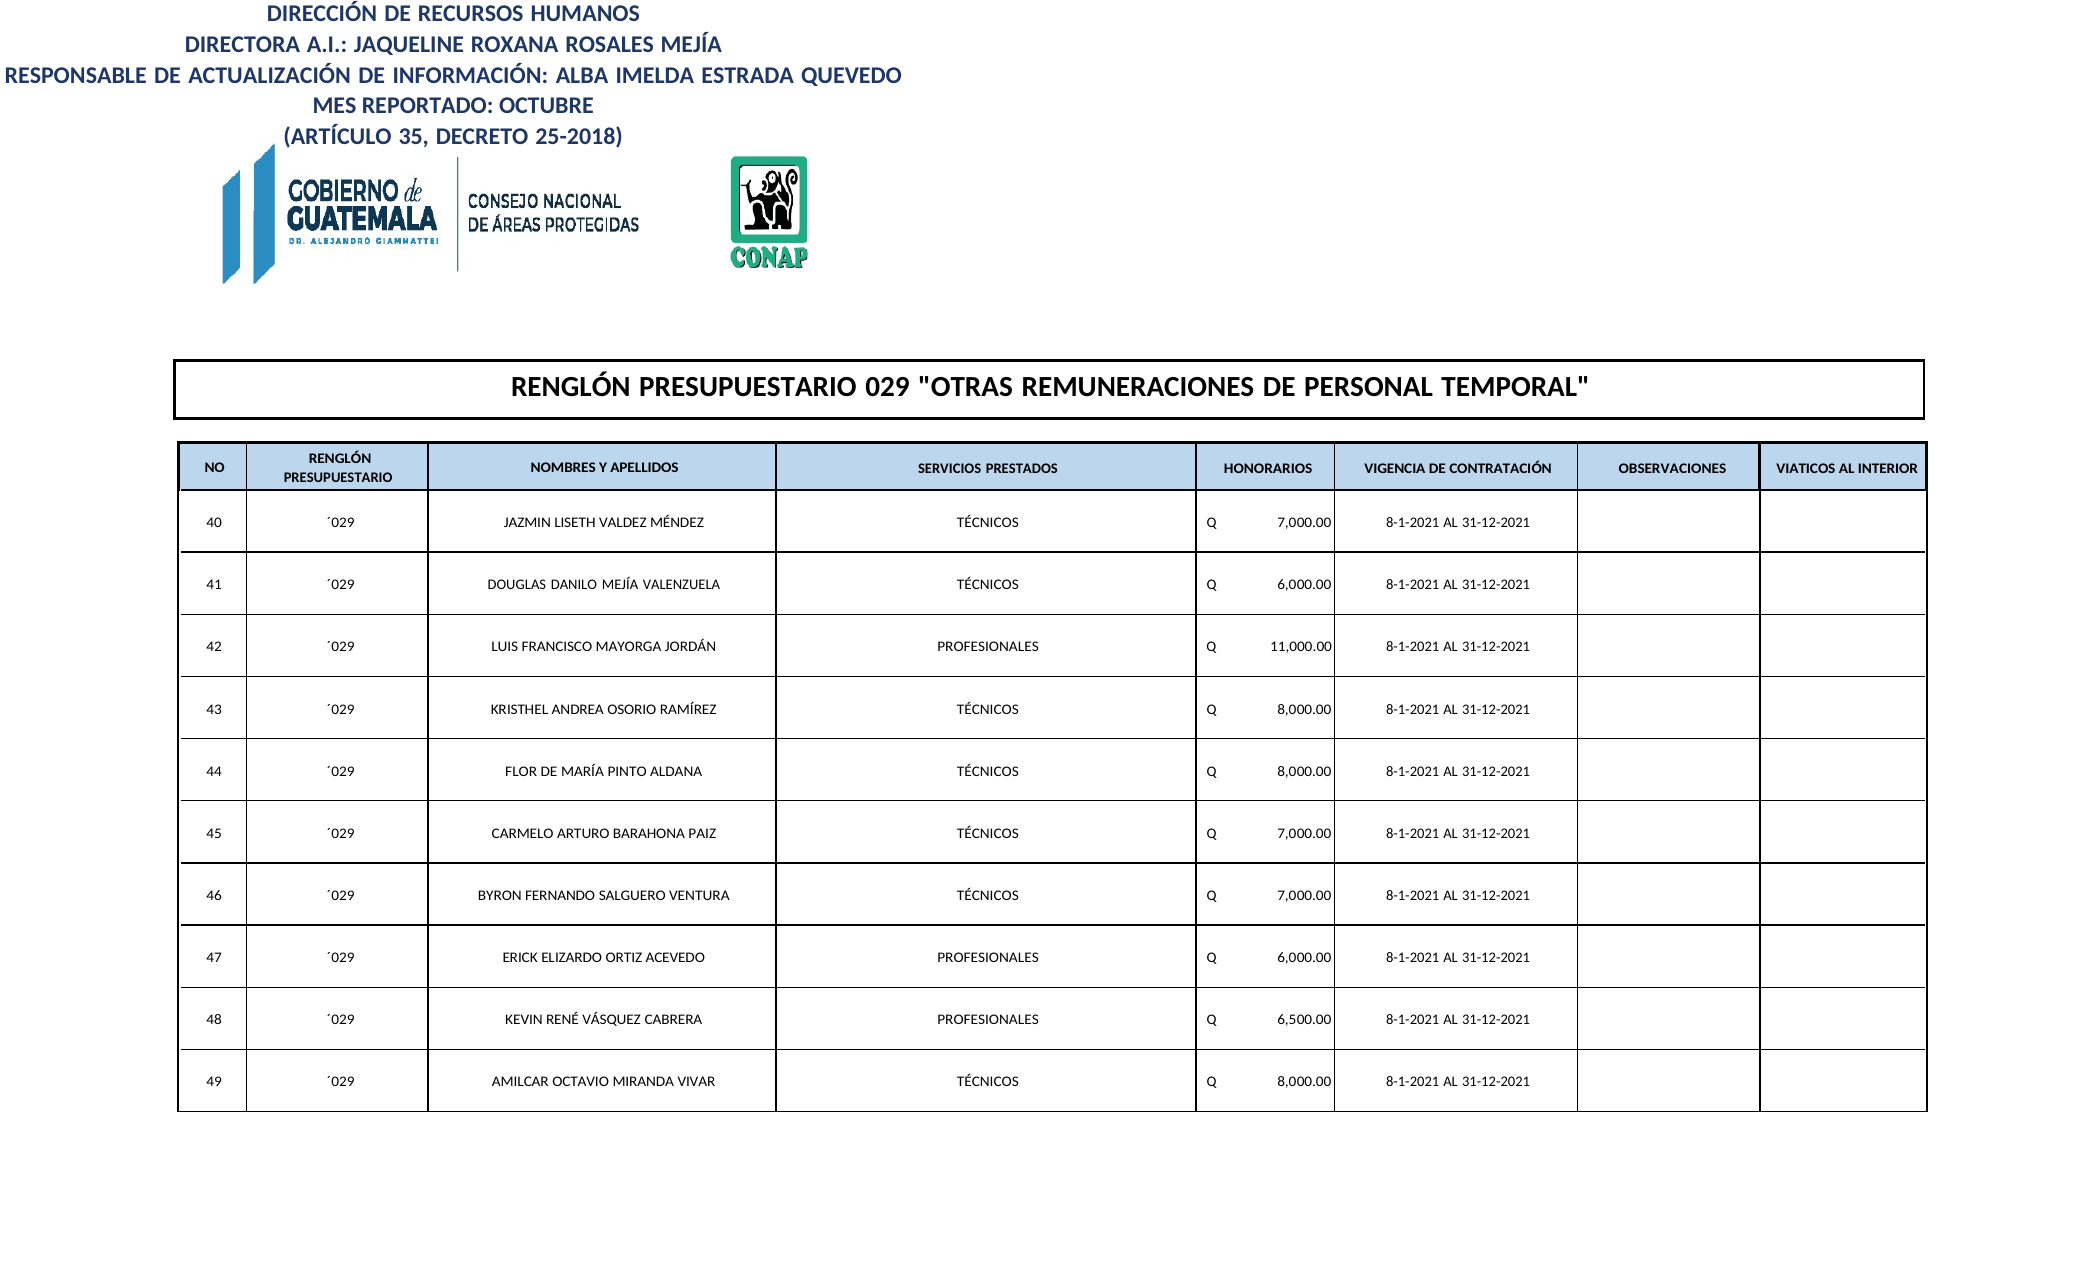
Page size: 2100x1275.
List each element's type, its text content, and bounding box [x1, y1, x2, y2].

table_cell 8-1-2021 AL 31-12-2021 [1335, 615, 1577, 676]
table_cell CARMELO ARTURO BARAHONA PAIZ [429, 801, 775, 862]
table_cell Q [1197, 801, 1242, 862]
table_cell 8-1-2021 AL 31-12-2021 [1335, 677, 1577, 738]
table_cell Q [1197, 864, 1242, 924]
table_cell ´029 [247, 739, 427, 800]
table_cell FLOR DE MARÍA PINTO ALDANA [429, 739, 775, 800]
table_cell 8-1-2021 AL 31-12-2021 [1335, 926, 1577, 986]
table_cell PROFESIONALES [777, 615, 1195, 676]
table_cell ´029 [247, 1050, 427, 1111]
table_cell [1578, 553, 1759, 613]
table_cell Q [1197, 615, 1242, 676]
table_cell [1761, 614, 1926, 676]
table_cell TÉCNICOS [777, 491, 1195, 551]
table_cell [1578, 739, 1759, 800]
table_cell 42 [179, 614, 246, 676]
table_cell [1761, 738, 1926, 800]
table_cell 6,000.00 [1242, 553, 1334, 613]
table_header NOMBRES Y APELLIDOS [429, 444, 775, 489]
table_header RENGLÓN PRESUPUESTARIO [247, 444, 427, 489]
table_cell 8,000.00 [1242, 739, 1334, 800]
table_cell [1761, 862, 1926, 924]
table_cell Q [1197, 491, 1242, 551]
table_cell 47 [179, 924, 246, 986]
table_cell [1761, 491, 1926, 551]
table_cell 8-1-2021 AL 31-12-2021 [1335, 864, 1577, 924]
table_cell AMILCAR OCTAVIO MIRANDA VIVAR [429, 1050, 775, 1111]
table_cell TÉCNICOS [777, 553, 1195, 613]
table_cell [1578, 864, 1759, 924]
table_cell ´029 [247, 677, 427, 738]
table_cell [1761, 551, 1926, 613]
table_cell 40 [179, 490, 246, 551]
table_cell 7,000.00 [1242, 491, 1334, 551]
table_cell 46 [179, 862, 246, 924]
table_cell BYRON FERNANDO SALGUERO VENTURA [429, 864, 775, 924]
table_cell 8-1-2021 AL 31-12-2021 [1335, 739, 1577, 800]
table_cell ´029 [247, 553, 427, 613]
table_cell ERICK ELIZARDO ORTIZ ACEVEDO [429, 926, 775, 986]
table_cell 48 [179, 986, 246, 1048]
table_cell 6,500.00 [1242, 988, 1334, 1048]
table_cell DOUGLAS DANILO MEJÍA VALENZUELA [429, 553, 775, 613]
table_cell [1761, 800, 1926, 862]
table_cell KRISTHEL ANDREA OSORIO RAMÍREZ [429, 677, 775, 738]
table_cell KEVIN RENÉ VÁSQUEZ CABRERA [429, 988, 775, 1048]
table_cell 7,000.00 [1242, 864, 1334, 924]
table_cell [1578, 615, 1759, 676]
table_cell 43 [179, 676, 246, 738]
table_cell [1578, 926, 1759, 986]
table_cell 41 [179, 551, 246, 613]
table_cell TÉCNICOS [777, 739, 1195, 800]
table_cell [1761, 986, 1926, 1048]
table_cell 7,000.00 [1242, 801, 1334, 862]
table_header NO [180, 444, 246, 489]
table_header SERVICIOS PRESTADOS [777, 444, 1195, 489]
table_cell ´029 [247, 926, 427, 986]
table_cell ´029 [247, 988, 427, 1048]
table_cell LUIS FRANCISCO MAYORGA JORDÁN [429, 615, 775, 676]
table_cell 8-1-2021 AL 31-12-2021 [1335, 553, 1577, 613]
table_cell 6,000.00 [1242, 926, 1334, 986]
table_cell TÉCNICOS [777, 864, 1195, 924]
table_cell 49 [179, 1049, 246, 1111]
table_cell [1761, 1049, 1926, 1111]
table_cell 8,000.00 [1242, 1050, 1334, 1111]
table_cell TÉCNICOS [777, 1050, 1195, 1111]
table_cell [1578, 1050, 1759, 1111]
table_header OBSERVACIONES [1578, 444, 1758, 489]
table_cell TÉCNICOS [777, 677, 1195, 738]
table_header HONORARIOS [1197, 444, 1334, 489]
table_cell 8-1-2021 AL 31-12-2021 [1335, 1050, 1577, 1111]
table_cell TÉCNICOS [777, 801, 1195, 862]
table_cell 8,000.00 [1242, 677, 1334, 738]
table_cell ´029 [247, 615, 427, 676]
table_cell 45 [179, 800, 246, 862]
table_cell [1761, 676, 1926, 738]
table_cell Q [1197, 988, 1242, 1048]
picture [222, 143, 808, 284]
table_cell ´029 [247, 864, 427, 924]
table_header VIGENCIA DE CONTRATACIÓN [1335, 444, 1577, 489]
table_cell [1578, 677, 1759, 738]
table_cell Q [1197, 739, 1242, 800]
table_header VIATICOS AL INTERIOR [1761, 444, 1925, 489]
table_cell ´029 [247, 491, 427, 551]
table_cell Q [1197, 1050, 1242, 1111]
table_cell JAZMIN LISETH VALDEZ MÉNDEZ [429, 491, 775, 551]
table_cell 8-1-2021 AL 31-12-2021 [1335, 988, 1577, 1048]
table_cell Q [1197, 926, 1242, 986]
table_cell PROFESIONALES [777, 926, 1195, 986]
table_cell 11,000.00 [1242, 615, 1334, 676]
table_cell [1578, 988, 1759, 1048]
table_cell Q [1197, 677, 1242, 738]
table_cell PROFESIONALES [777, 988, 1195, 1048]
table_cell [1761, 924, 1926, 986]
table_cell [1578, 801, 1759, 862]
table_cell ´029 [247, 801, 427, 862]
table_cell 8-1-2021 AL 31-12-2021 [1335, 491, 1577, 551]
table_cell 44 [179, 738, 246, 800]
table_cell [1578, 491, 1759, 551]
table_cell 8-1-2021 AL 31-12-2021 [1335, 801, 1577, 862]
table_cell Q [1197, 553, 1242, 613]
